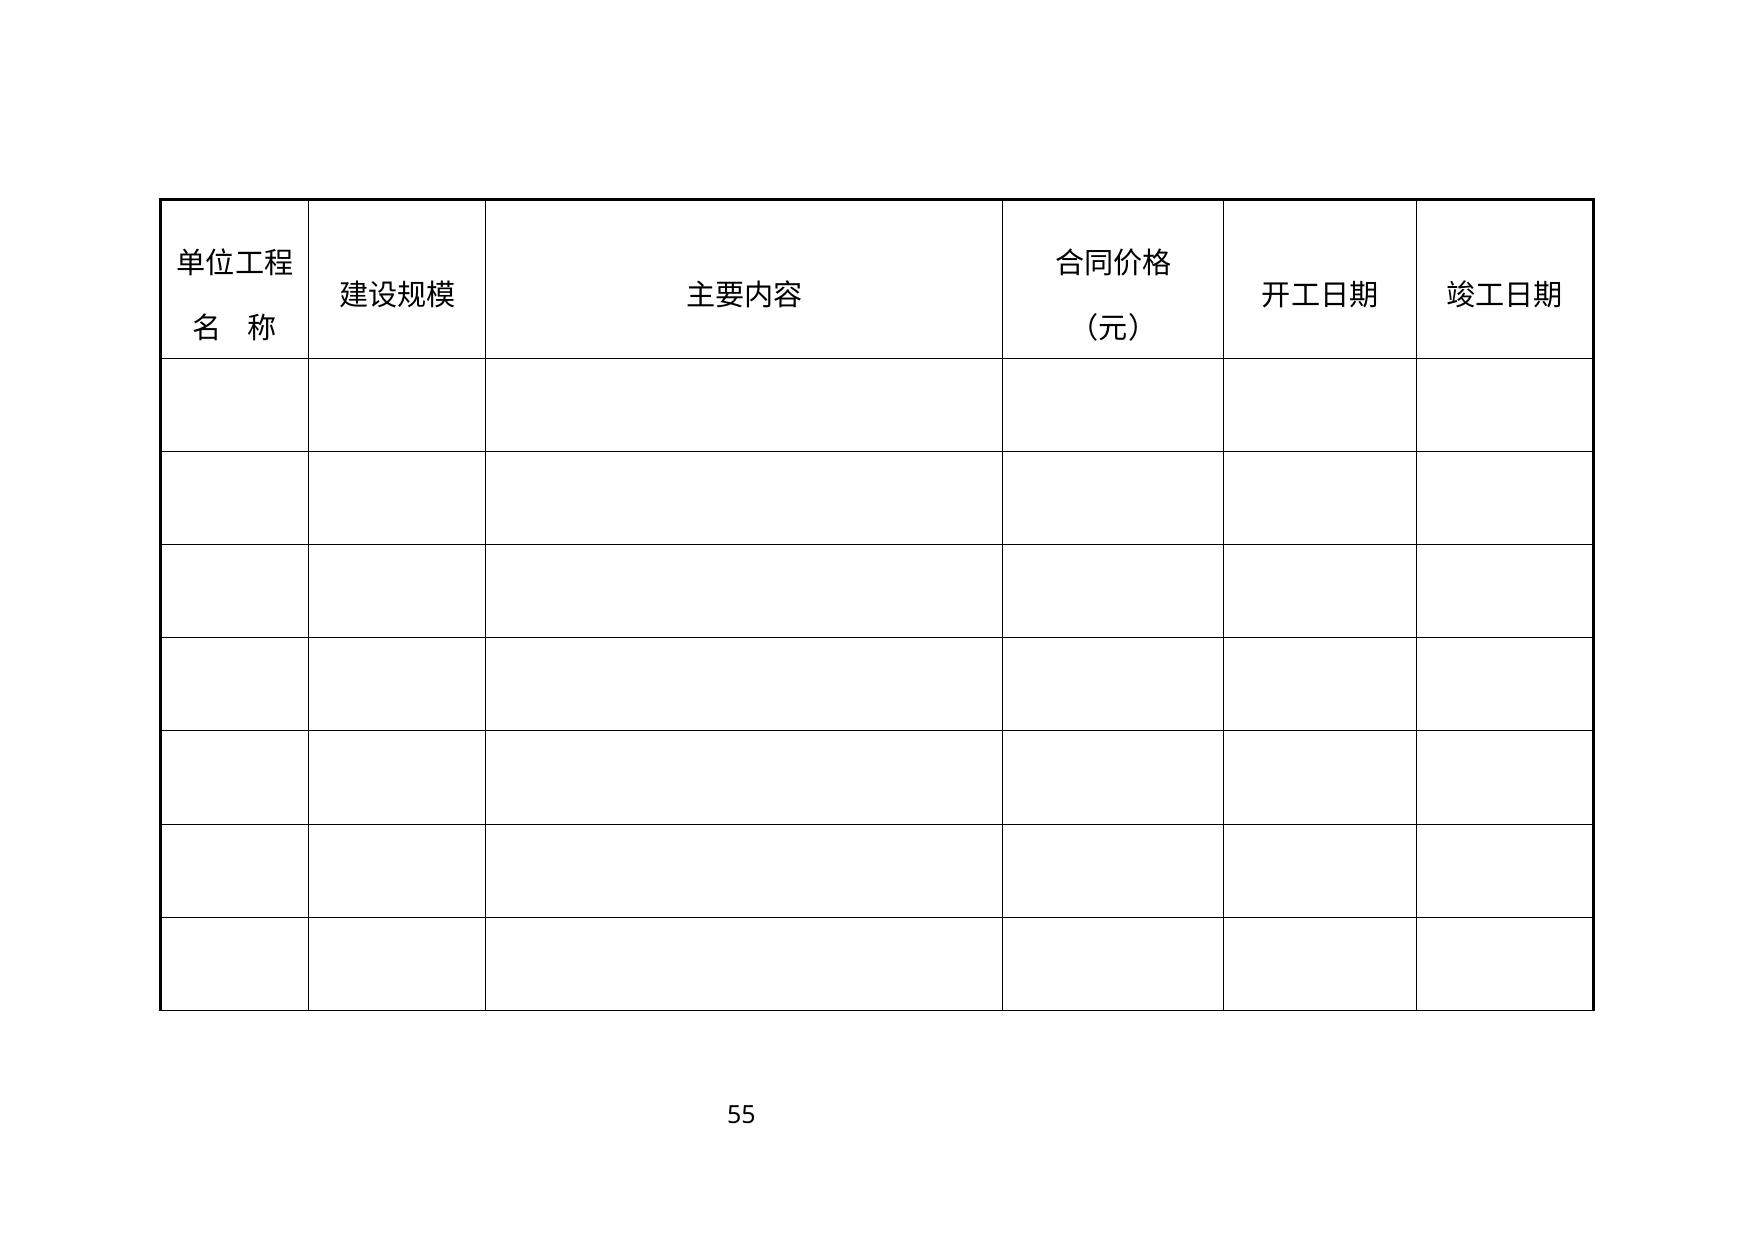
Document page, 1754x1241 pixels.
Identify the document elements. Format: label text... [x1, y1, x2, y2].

table_cell [162, 545, 308, 637]
table_cell [309, 359, 485, 451]
table_cell [309, 918, 485, 1010]
table_cell [1224, 918, 1416, 1010]
table_cell [1417, 731, 1592, 823]
table_cell [1224, 359, 1416, 451]
table_header 单位工程名 称 [162, 201, 308, 358]
table_cell [1417, 359, 1592, 451]
table_cell [1003, 731, 1223, 823]
table_cell [1417, 452, 1592, 544]
table_cell [1224, 825, 1416, 917]
table_cell [1003, 359, 1223, 451]
table_cell [486, 825, 1002, 917]
table_cell [162, 731, 308, 823]
table_cell [309, 731, 485, 823]
table_cell [162, 359, 308, 451]
table_cell [162, 452, 308, 544]
table_cell [1003, 452, 1223, 544]
table_header 合同价格（元） [1003, 201, 1223, 358]
table_cell [486, 731, 1002, 823]
table_header 主要内容 [486, 201, 1002, 358]
table_cell [1003, 638, 1223, 730]
table_cell [1224, 638, 1416, 730]
table_cell [486, 452, 1002, 544]
table_cell [1003, 918, 1223, 1010]
table_cell [162, 825, 308, 917]
table_cell [309, 452, 485, 544]
table_cell [1003, 545, 1223, 637]
table_cell [309, 825, 485, 917]
table_cell [1417, 918, 1592, 1010]
table_cell [1224, 452, 1416, 544]
table_header 竣工日期 [1417, 201, 1592, 358]
table_cell [162, 638, 308, 730]
table_cell [1417, 545, 1592, 637]
table_cell [486, 638, 1002, 730]
table_cell [162, 918, 308, 1010]
table_cell [1224, 731, 1416, 823]
table_cell [309, 545, 485, 637]
table_header 建设规模 [309, 201, 485, 358]
table_cell [1417, 638, 1592, 730]
table_cell [1224, 545, 1416, 637]
table_cell [486, 359, 1002, 451]
table_cell [1417, 825, 1592, 917]
table_cell [486, 918, 1002, 1010]
table_header 开工日期 [1224, 201, 1416, 358]
table_cell [1003, 825, 1223, 917]
table_cell [309, 638, 485, 730]
table_cell [486, 545, 1002, 637]
